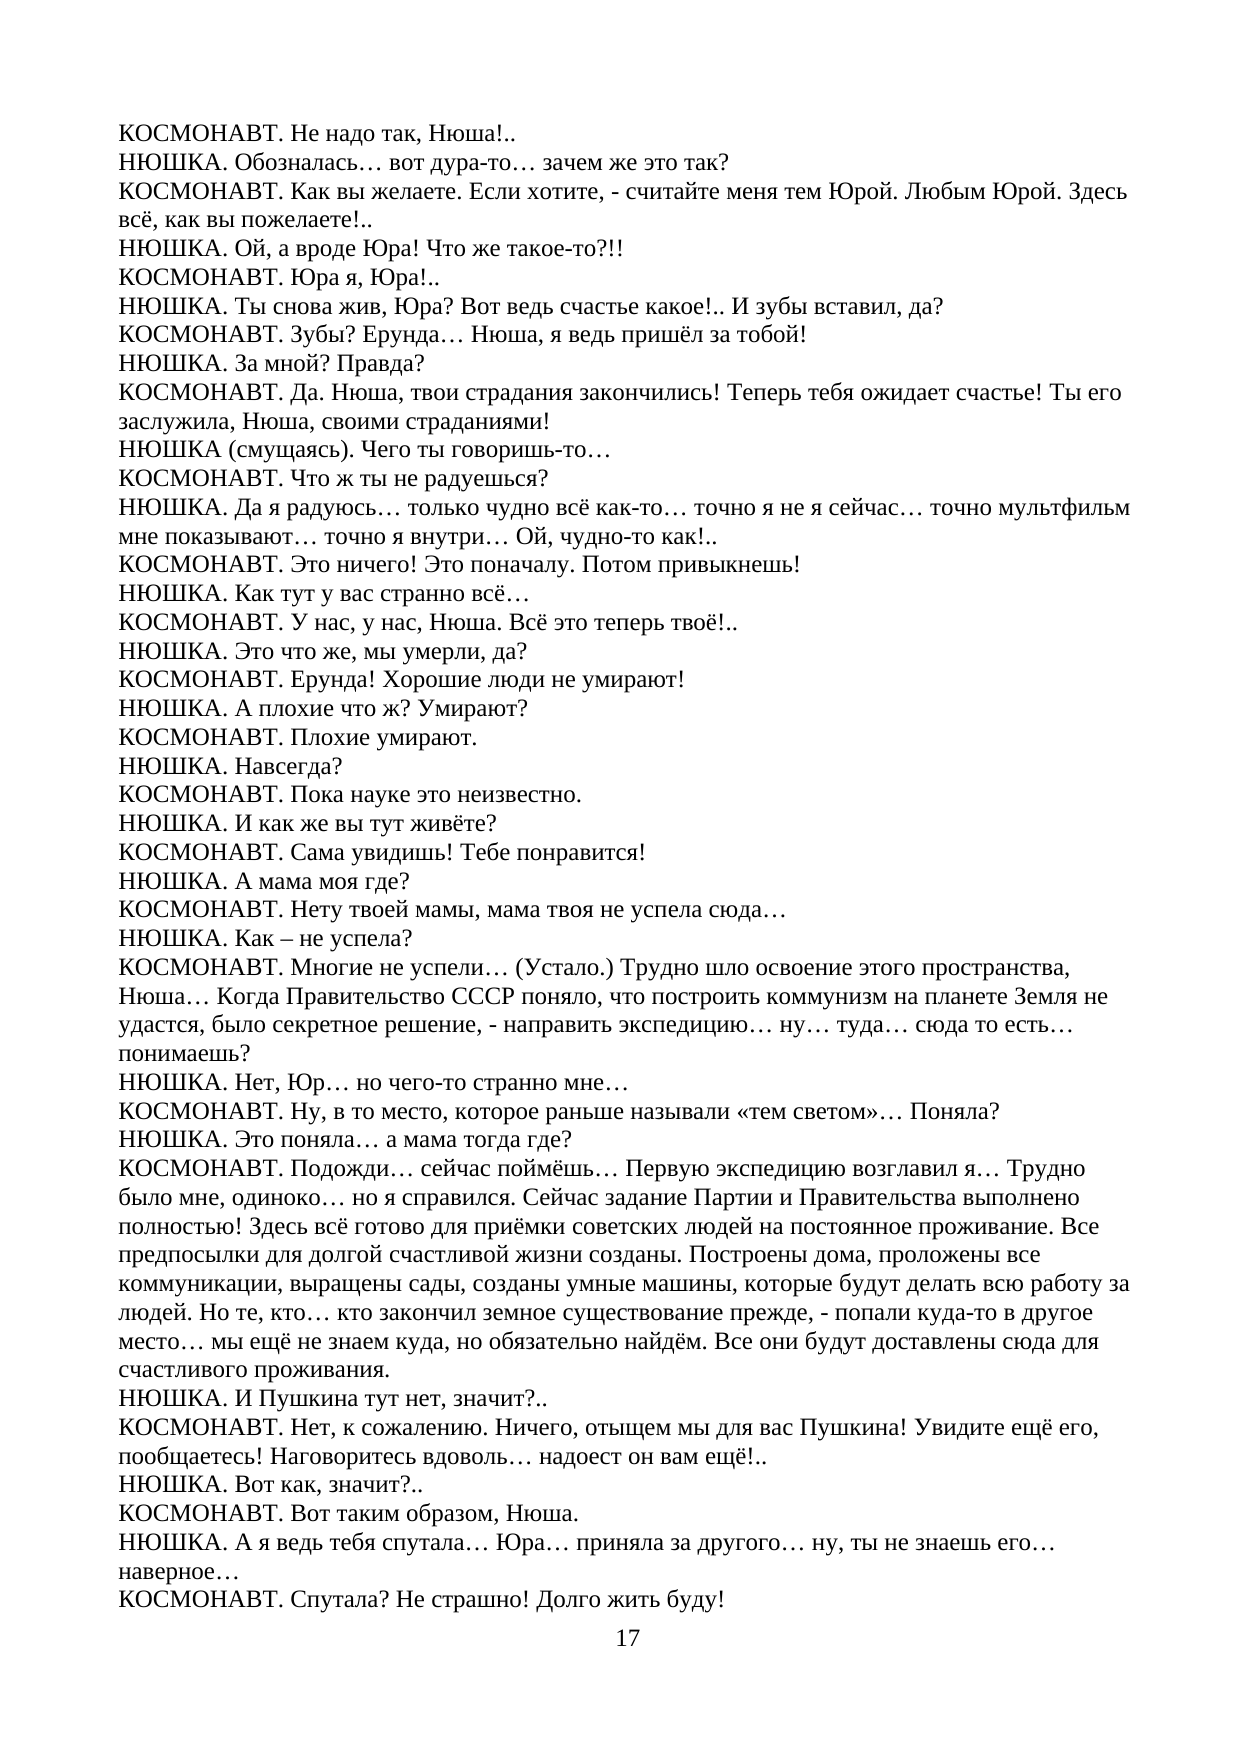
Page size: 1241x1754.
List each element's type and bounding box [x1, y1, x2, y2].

text [118, 118, 1137, 1613]
